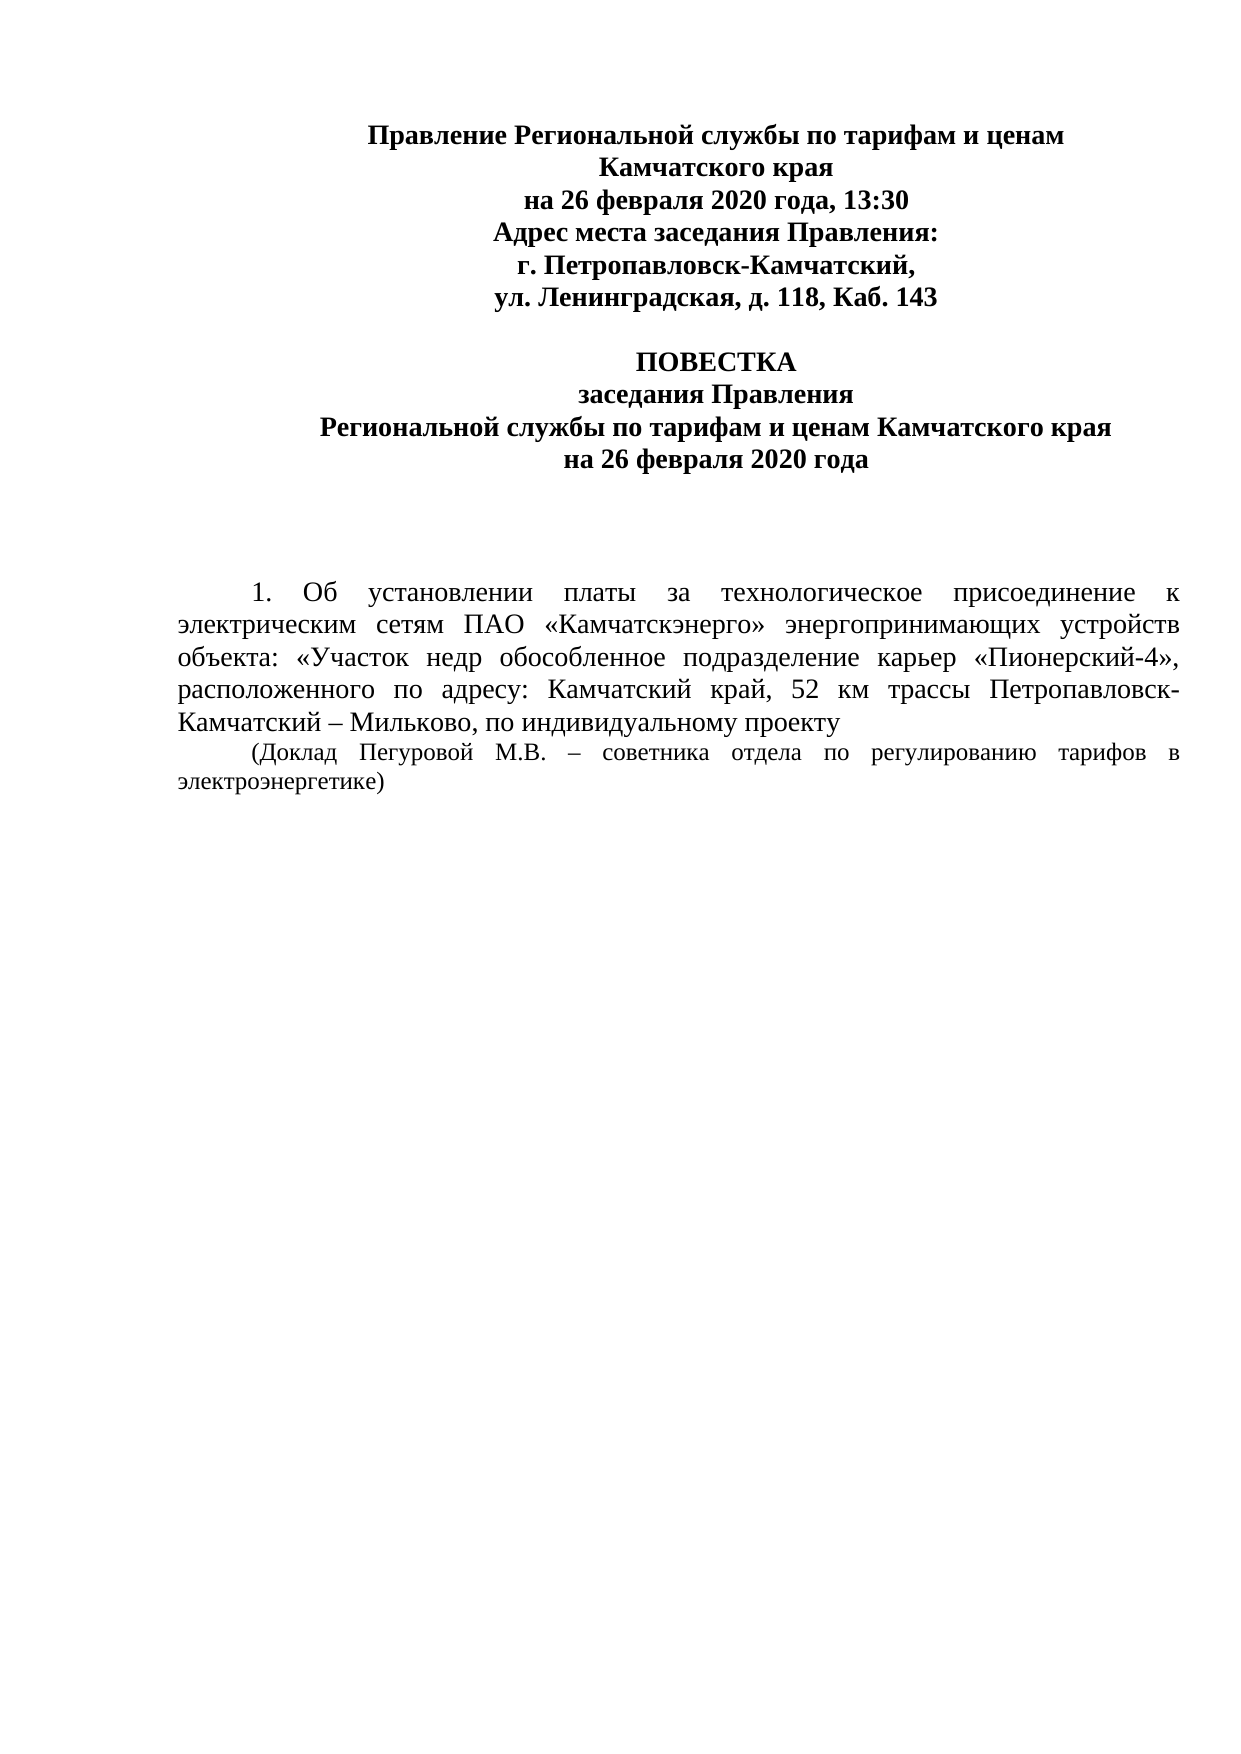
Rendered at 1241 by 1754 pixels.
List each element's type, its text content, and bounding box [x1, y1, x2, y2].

text Камчатского края [177, 151, 1181, 183]
text (Доклад Пегуровой М.В. – советника отдела по регулированию тарифов в электроэнергетике) [177, 737, 1181, 794]
text на 26 февраля 2020 года, 13:30 [177, 183, 1181, 215]
text 1. Об установлении платы за технологическое присоединение к электрическим сетям ПАО «Камчатскэнерго» энергопринимающих устройств объекта: «Участок недр обособленное подразделение карьер «Пионерский-4», расположенного по адресу: Камчатский край, 52 км трассы Петропавловск-Камчатский – Мильково, по индивидуальному проекту [177, 575, 1181, 737]
text Адрес места заседания Правления: [177, 215, 1181, 248]
text на 26 февраля 2020 года [177, 442, 1181, 474]
text заседания Правления [177, 377, 1181, 410]
text ПОВЕСТКА [177, 345, 1181, 377]
text ул. Ленинградская, д. 118, Каб. 143 [177, 280, 1181, 312]
text Региональной службы по тарифам и ценам Камчатского края [177, 410, 1181, 442]
text Правление Региональной службы по тарифам и ценам [177, 118, 1181, 151]
text г. Петропавловск-Камчатский, [177, 248, 1181, 280]
